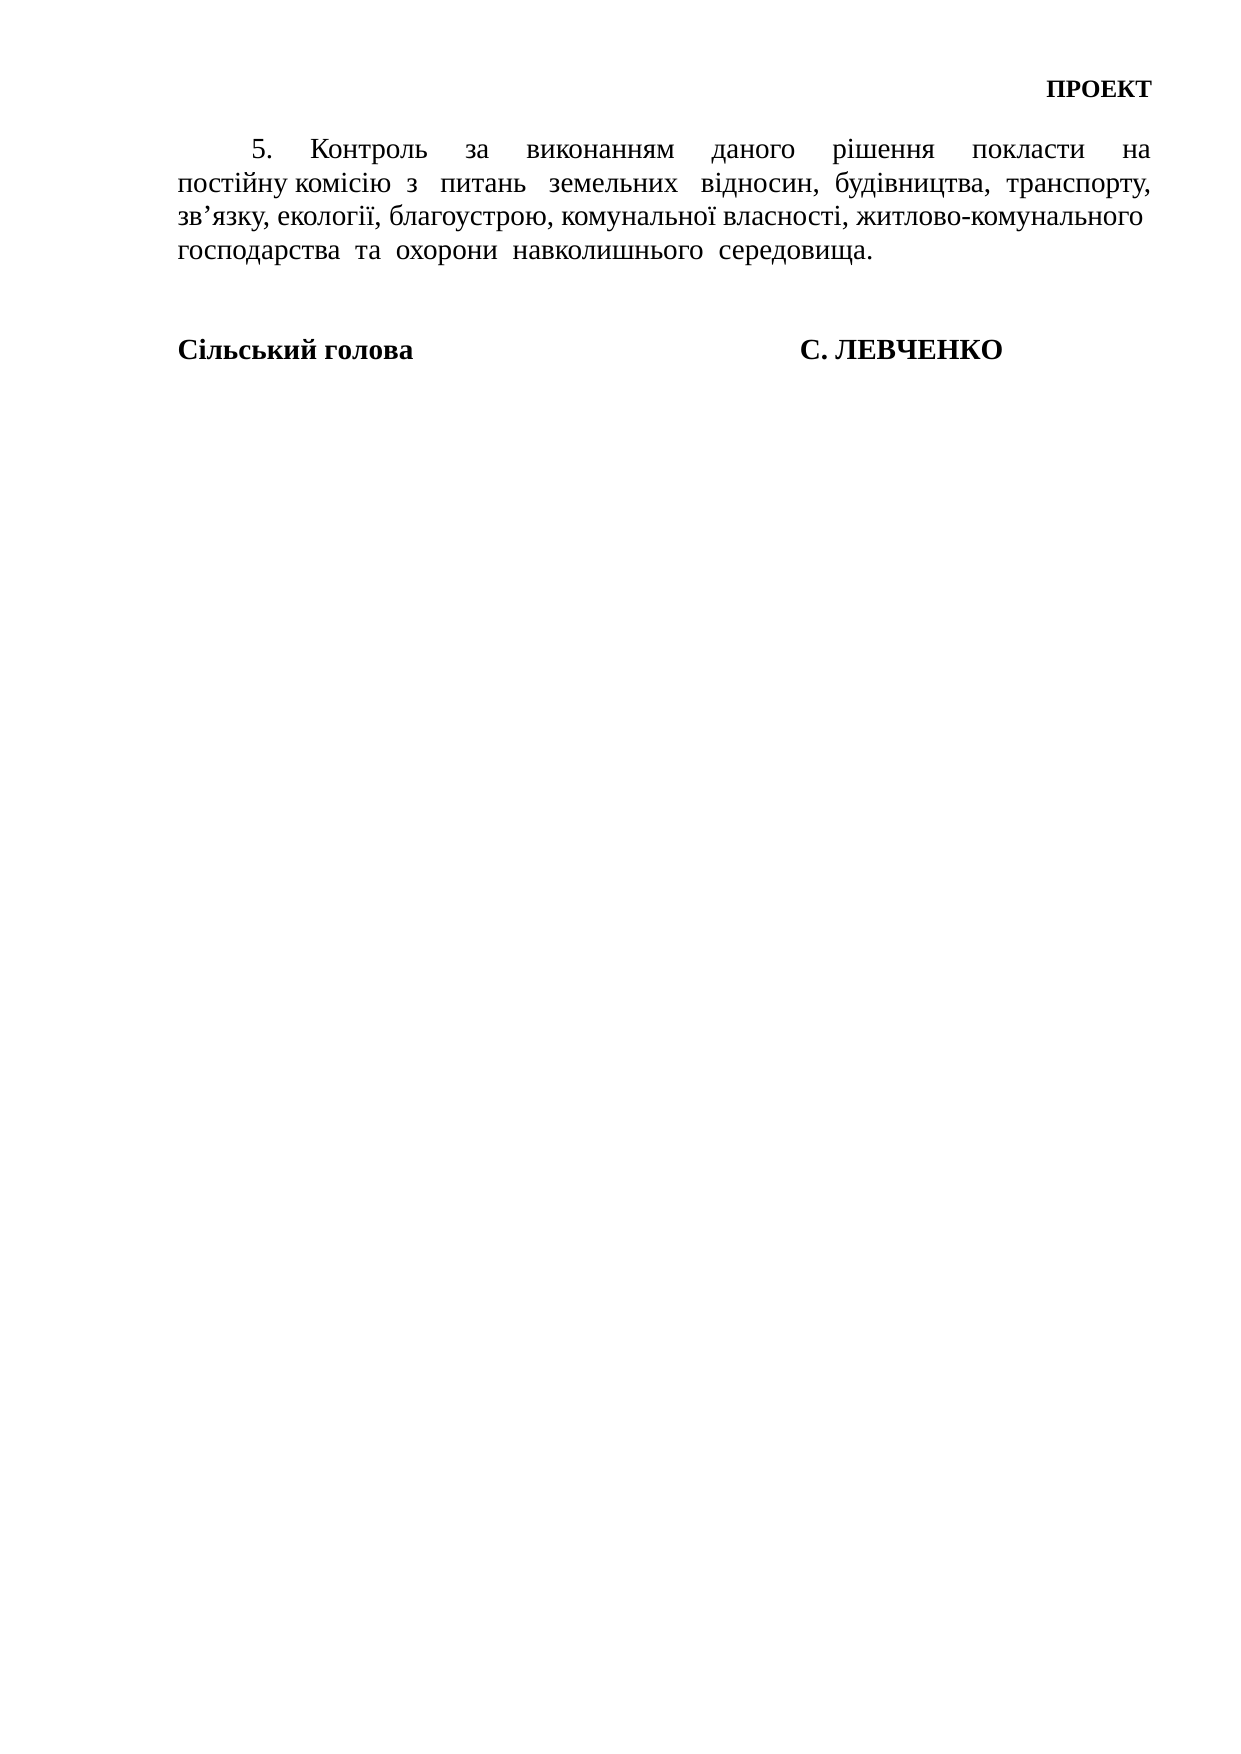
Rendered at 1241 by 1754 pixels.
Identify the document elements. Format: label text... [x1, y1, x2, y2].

text Сільський голова С. ЛЕВЧЕНКО [177, 332, 1152, 366]
text 5. Контроль за виконанням даного рішення покласти на постійну комісію з питань земельних відносин, будівництва, транспорту, зв’язку, екології, благоустрою, комунальної власності, житлово-комунального господарства та охорони навколишнього середовища. [177, 131, 1152, 265]
